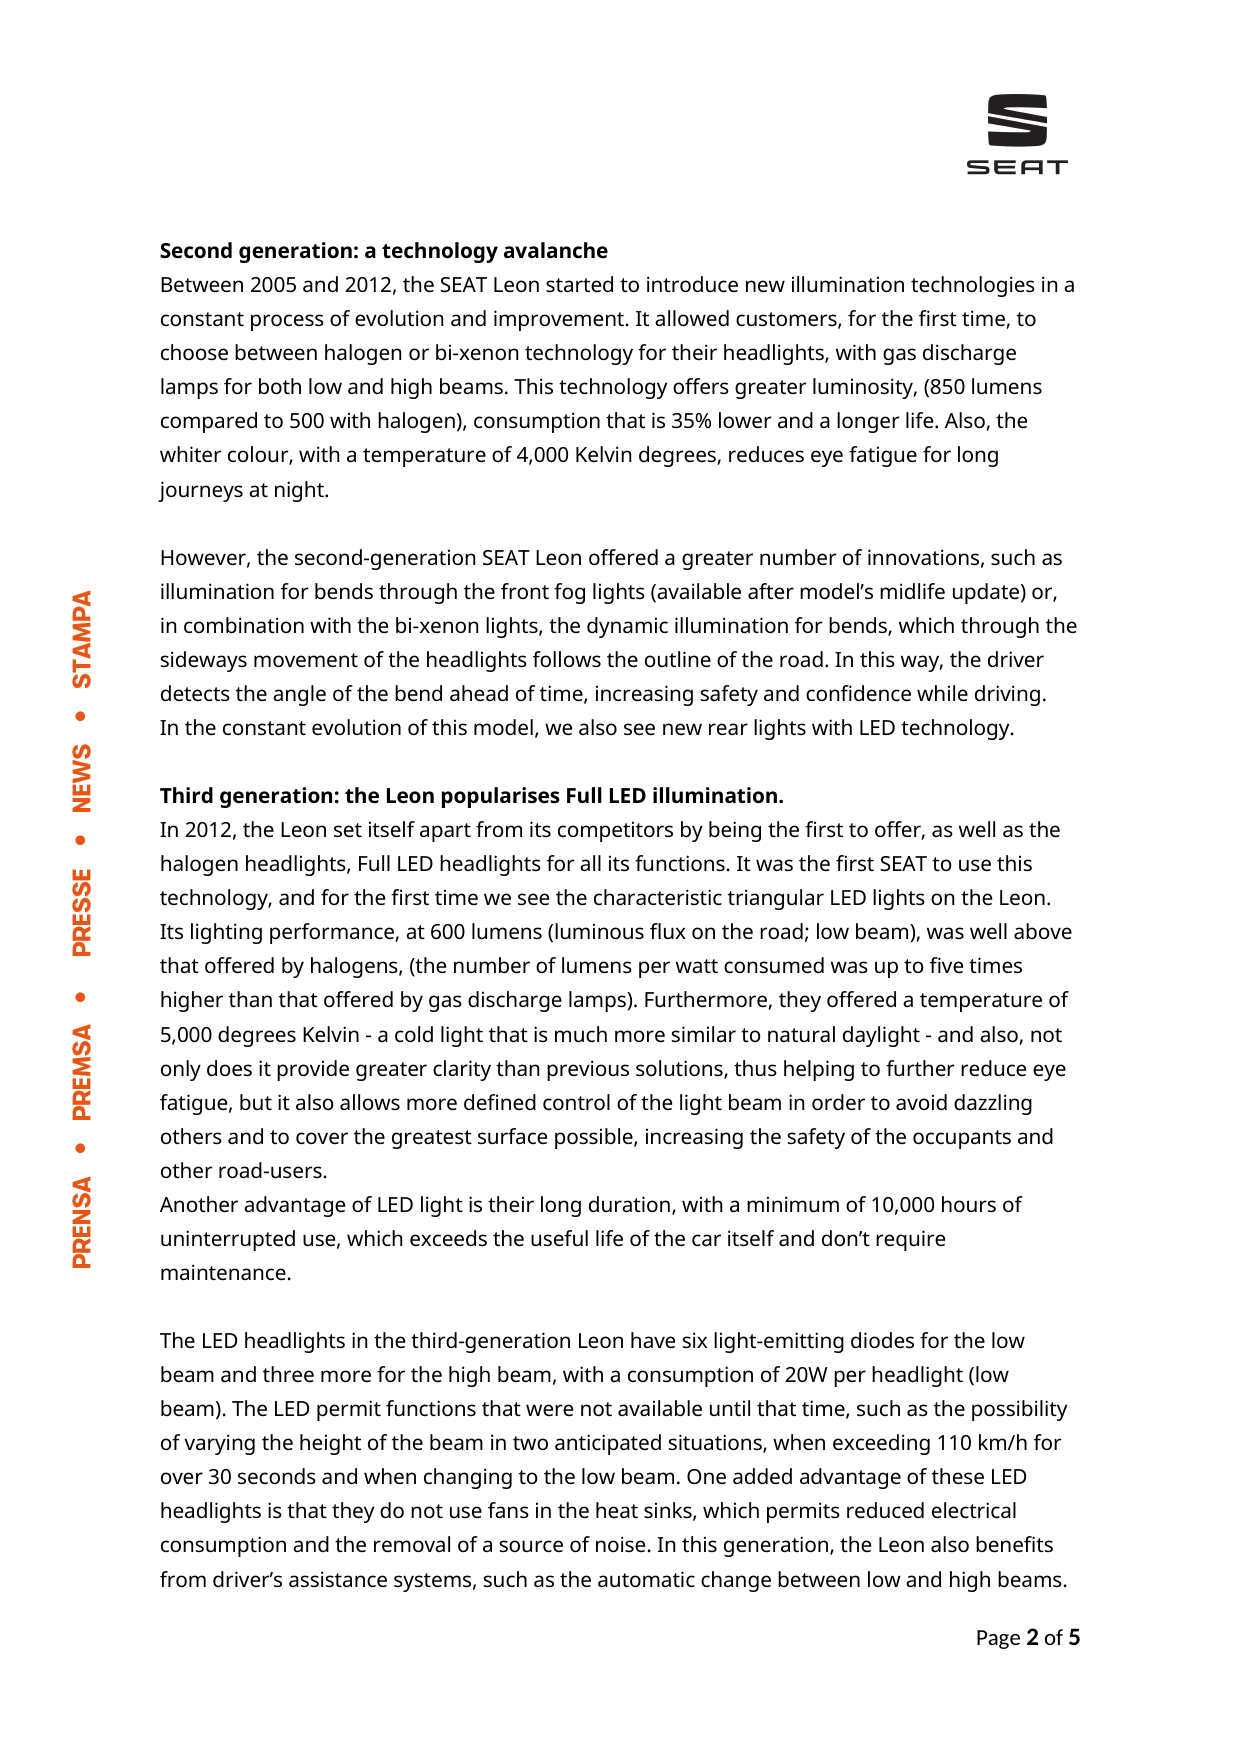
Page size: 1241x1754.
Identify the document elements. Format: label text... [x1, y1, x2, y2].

text Third generation: the Leon popularises Full LED illumination. [159, 781, 1081, 810]
text Between 2005 and 2012, the SEAT Leon started to introduce new illumination technologies in a constant process of evolution and improvement. It allowed customers, for the first time, to choose between halogen or bi-xenon technology for their headlights, with gas discharge lamps for both low and high beams. This technology offers greater luminosity, (850 lumens compared to 500 with halogen), consumption that is 35% lower and a longer life. Also, the whiter colour, with a temperature of 4,000 Kelvin degrees, reduces eye fatigue for long journeys at night. [159, 270, 1081, 503]
text Another advantage of LED light is their long duration, with a minimum of 10,000 hours of uninterrupted use, which exceeds the useful life of the car itself and don’t require maintenance. [159, 1190, 1081, 1287]
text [159, 1326, 1081, 1593]
text Its lighting performance, at 600 lumens (luminous flux on the road; low beam), was well above that offered by halogens, (the number of lumens per watt consumed was up to five times higher than that offered by gas discharge lamps). Furthermore, they offered a temperature of 5,000 degrees Kelvin - a cold light that is much more similar to natural daylight - and also, not only does it provide greater clarity than previous solutions, thus helping to further reduce eye fatigue, but it also allows more defined control of the light beam in order to avoid dazzling others and to cover the greatest surface possible, increasing the safety of the occupants and other road-users. [159, 917, 1081, 1184]
text In the constant evolution of this model, we also see new rear lights with LED technology. [159, 713, 1081, 742]
picture [39, 517, 121, 1341]
text However, the second-generation SEAT Leon offered a greater number of innovations, such as illumination for bends through the front fog lights (available after model’s midlife update) or, in combination with the bi-xenon lights, the dynamic illumination for bends, which through the sideways movement of the headlights follows the outline of the road. In this way, the driver detects the angle of the bend ahead of time, increasing safety and confidence while driving. [159, 543, 1081, 707]
text Second generation: a technology avalanche [159, 236, 1081, 265]
text In 2012, the Leon set itself apart from its competitors by being the first to offer, as well as the halogen headlights, Full LED headlights for all its functions. It was the first SEAT to use this technology, and for the first time we see the characteristic triangular LED lights on the Leon. [159, 815, 1081, 912]
